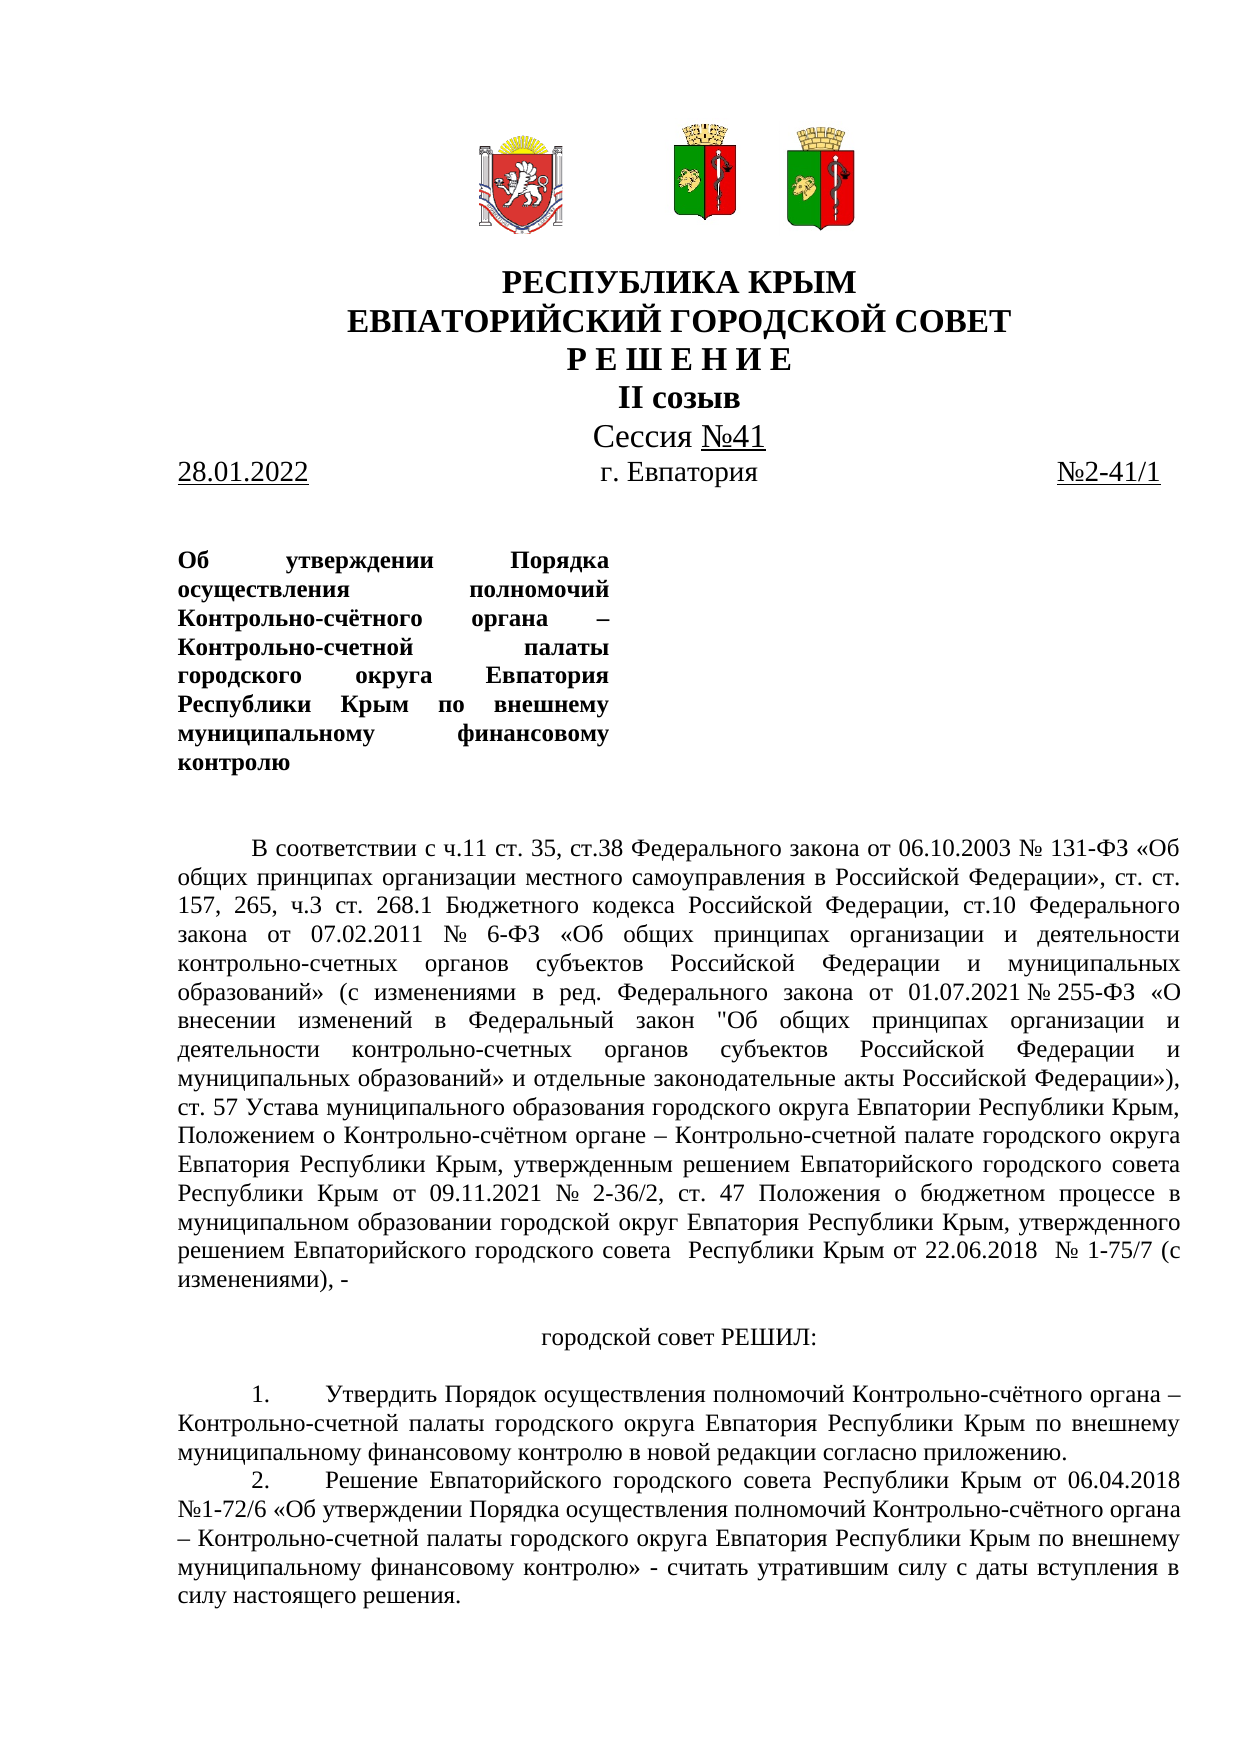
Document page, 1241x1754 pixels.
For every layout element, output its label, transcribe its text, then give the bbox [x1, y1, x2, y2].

text городской совет РЕШИЛ: [177, 1322, 1181, 1351]
text ЕВПАТОРИЙСКИЙ ГОРОДСКОЙ СОВЕТ Р Е Ш Е Н И Е [177, 301, 1181, 378]
text 28.01.2022 г. Евпатория №2-41/1 [177, 454, 1181, 488]
picture [477, 135, 563, 232]
text Об утверждении Порядка осуществления полномочий Контрольно-счётного органа – Контрольно-счетной палаты городского округа Евпатория Республики Крым по внешнему муниципальному финансовому контролю [177, 546, 609, 776]
list Решение Евпаторийского городского совета Республики Крым от 06.04.2018 №1-72/6 «Об утверждении Порядка осуществления полномочий Контрольно-счётного органа – Контрольно-счетной палаты городского округа Евпатория Республики Крым по внешнему муниципальному финансовому контролю» - считать утратившим силу с даты вступления в силу настоящего решения. [177, 1466, 1181, 1609]
text В соответствии с ч.11 ст. 35, ст.38 Федерального закона от 06.10.2003 № 131-ФЗ «Об общих принципах организации местного самоуправления в Российской Федерации», ст. ст. 157, 265, ч.3 ст. 268.1 Бюджетного кодекса Российской Федерации, ст.10 Федерального закона от 07.02.2011 № 6-ФЗ «Об общих принципах организации и деятельности контрольно-счетных органов субъектов Российской Федерации и муниципальных образований» (с изменениями в ред. Федерального закона от 01.07.2021 № 255-ФЗ «О внесении изменений в Федеральный закон "Об общих принципах организации и деятельности контрольно-счетных органов субъектов Российской Федерации и муниципальных образований» и отдельные законодательные акты Российской Федерации»), ст. 57 Устава муниципального образования городского округа Евпатории Республики Крым, Положением о Контрольно-счётном органе – Контрольно-счетной палате городского округа Евпатория Республики Крым, утвержденным решением Евпаторийского городского совета Республики Крым от 09.11.2021 № 2-36/2, ст. 47 Положения о бюджетном процессе в муниципальном образовании городской округ Евпатория Республики Крым, утвержденного решением Евпаторийского городского совета Республики Крым от 22.06.2018 № 1-75/7 (с изменениями), - [177, 833, 1181, 1293]
text Сессия №41 [177, 416, 1181, 454]
picture [664, 118, 746, 225]
text II созыв [177, 378, 1181, 416]
list Утвердить Порядок осуществления полномочий Контрольно-счётного органа – Контрольно-счетной палаты городского округа Евпатория Республики Крым по внешнему муниципальному финансовому контролю в новой редакции согласно приложению. [177, 1379, 1181, 1466]
picture [779, 121, 863, 236]
text РЕСПУБЛИКА КРЫМ [177, 263, 1181, 301]
